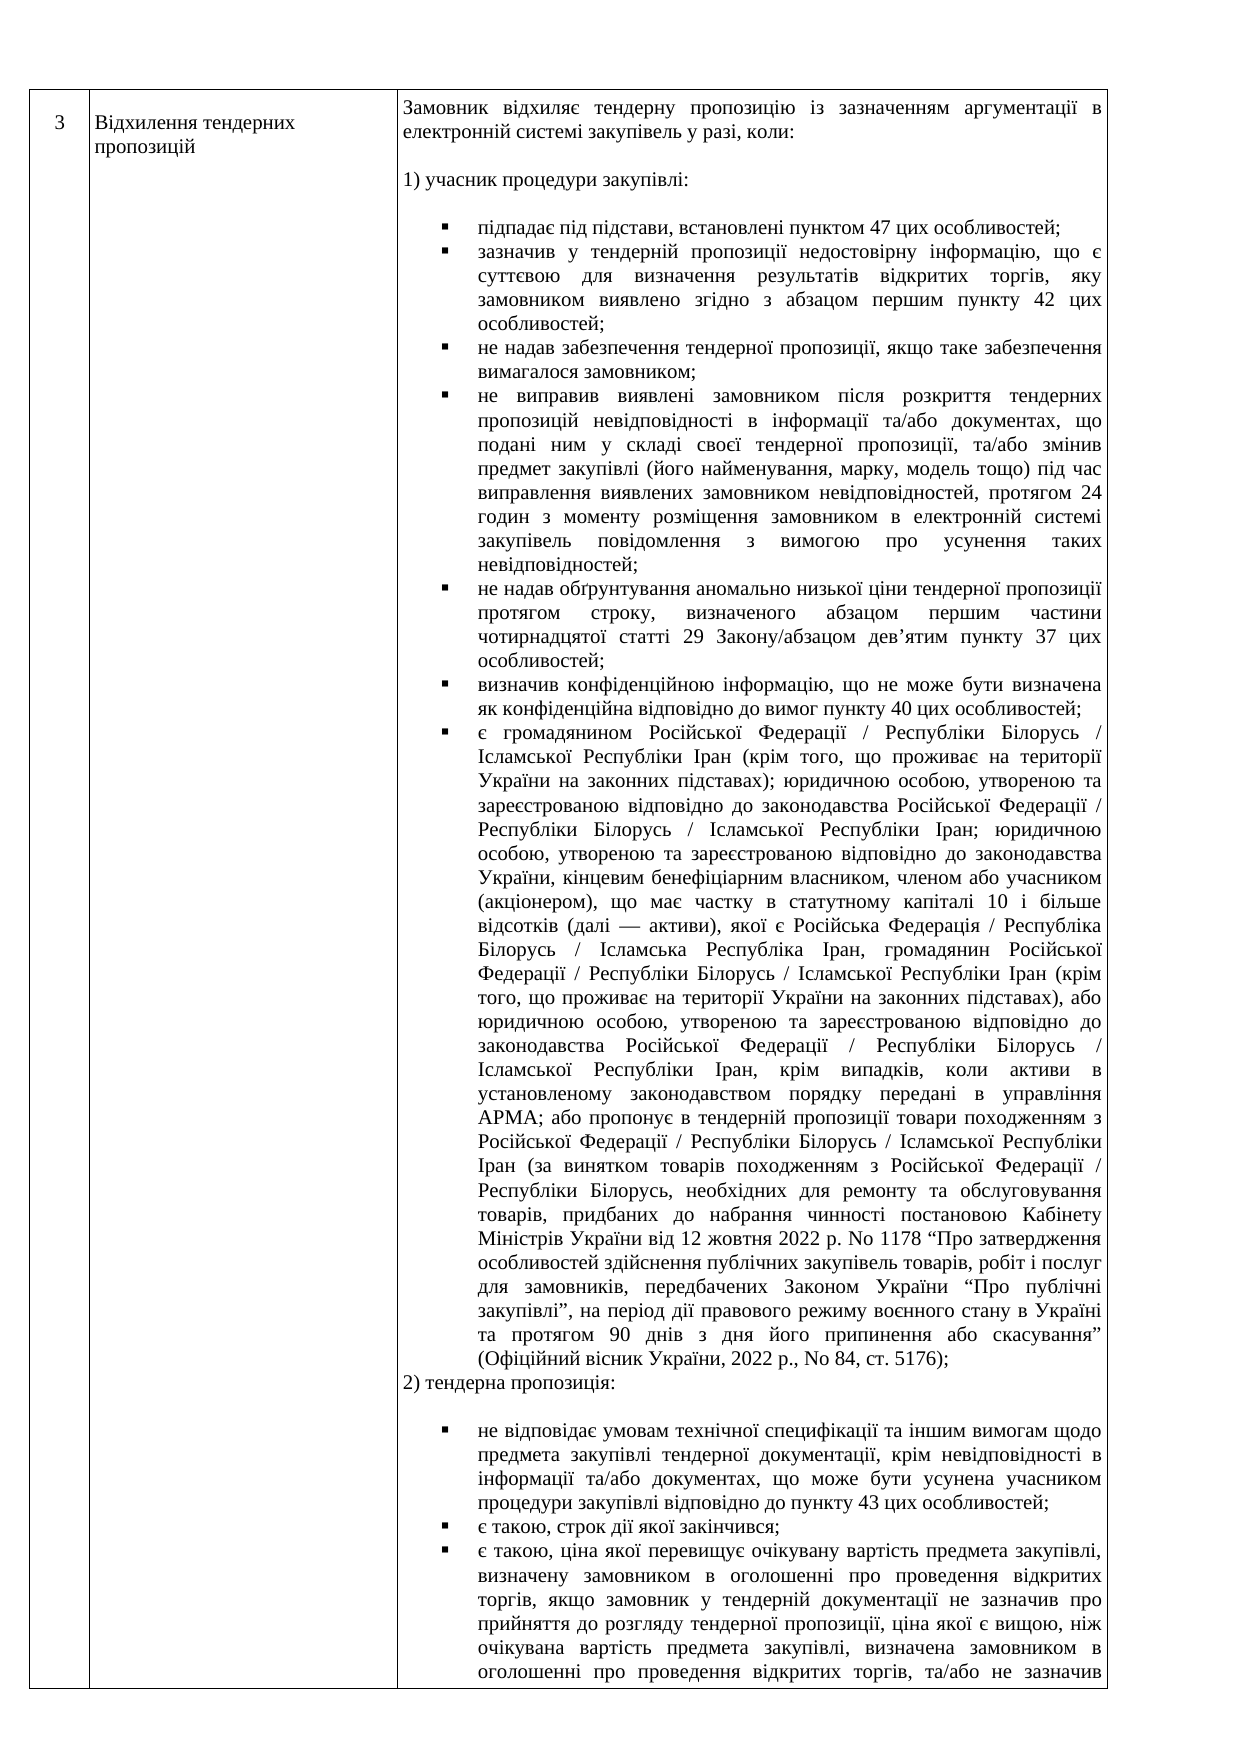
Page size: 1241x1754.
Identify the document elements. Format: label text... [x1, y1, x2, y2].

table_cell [398, 90, 1107, 1688]
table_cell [90, 90, 397, 1688]
table_cell 3 [30, 90, 89, 1688]
